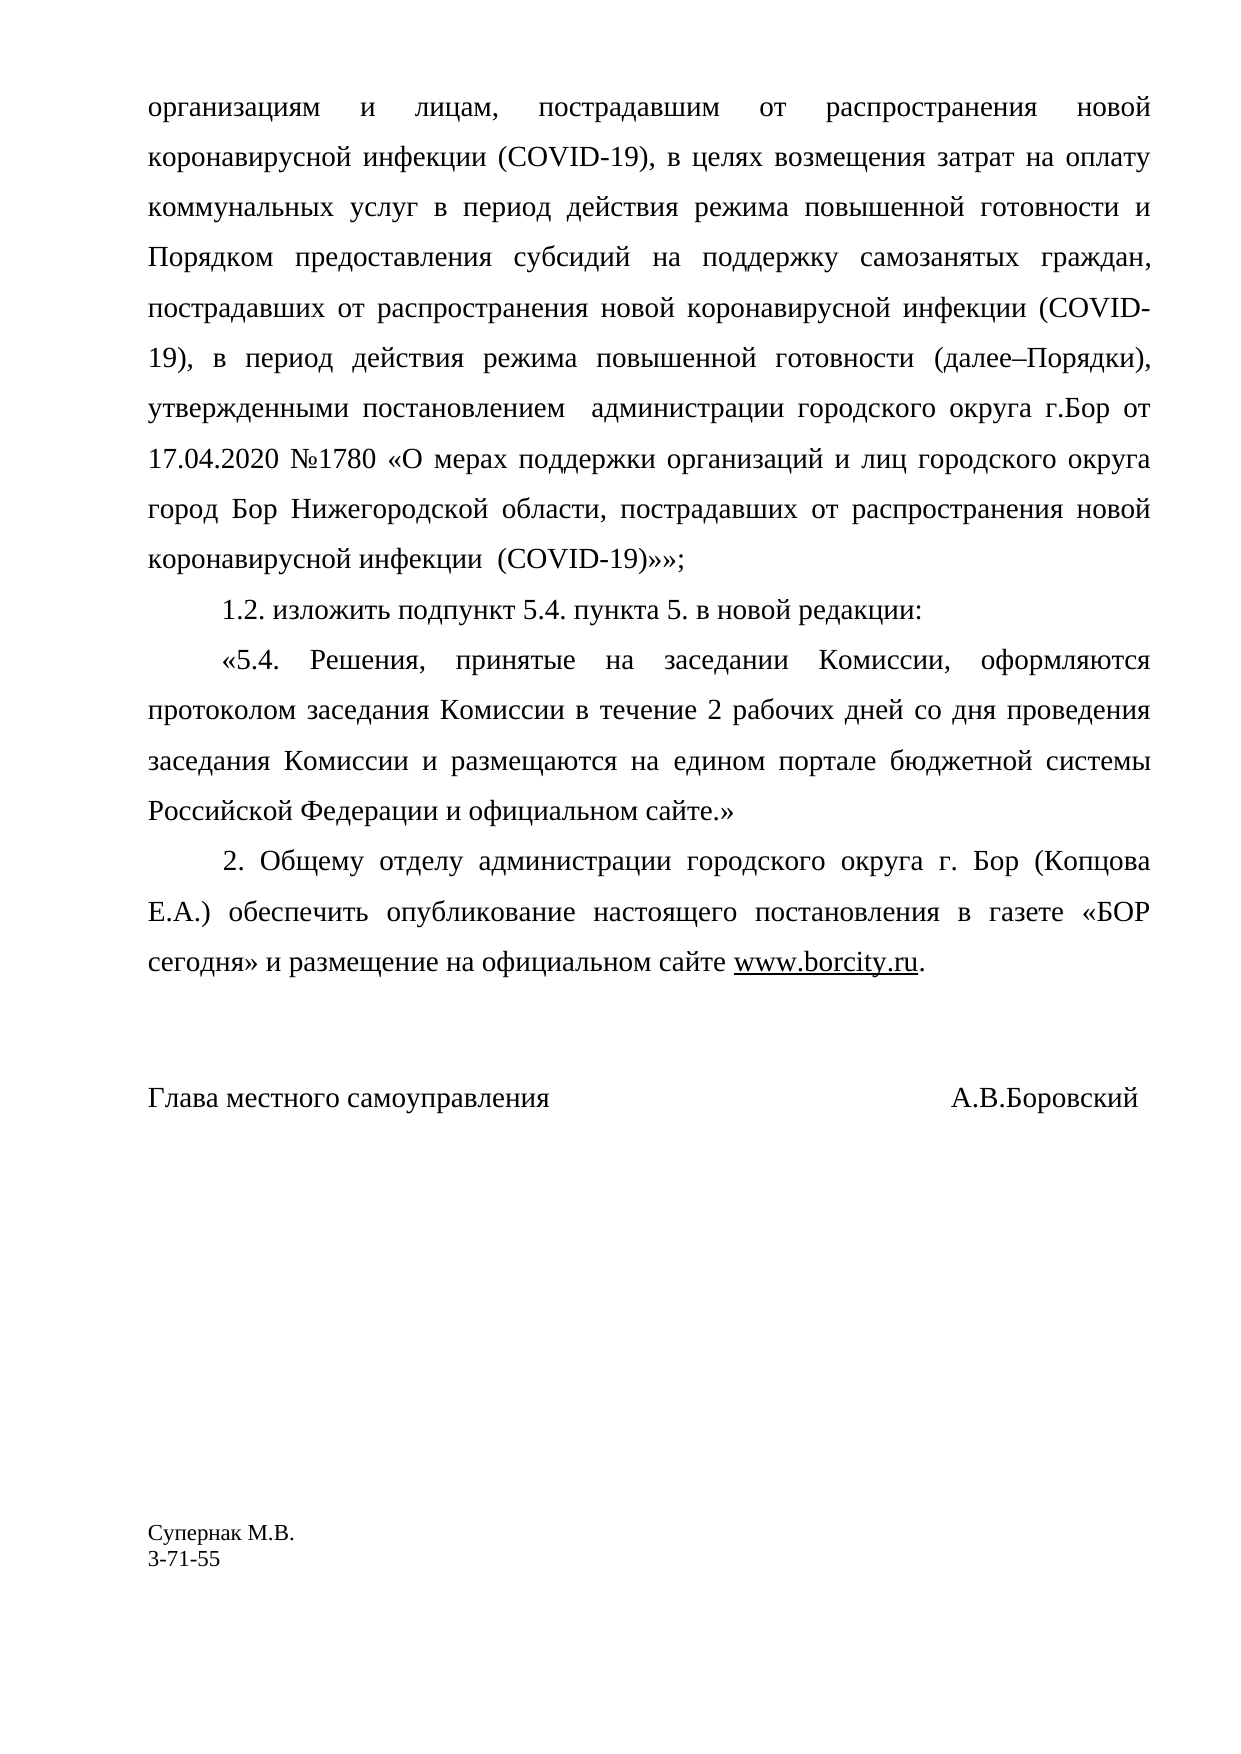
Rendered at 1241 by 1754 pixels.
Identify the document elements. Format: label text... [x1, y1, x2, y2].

text 1.2. изложить подпункт 5.4. пункта 5. в новой редакции: [148, 592, 1152, 625]
text 3-71-55 [148, 1545, 1152, 1572]
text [148, 89, 1152, 575]
text «5.4. Решения, принятые на заседании Комиссии, оформляются протоколом заседания Комиссии в течение 2 рабочих дней со дня проведения заседания Комиссии и размещаются на едином портале бюджетной системы Российской Федерации и официальном сайте.» [148, 642, 1152, 827]
text Глава местного самоуправления А.В.Боровский [148, 1081, 1152, 1114]
text 2. Общему отделу администрации городского округа г. Бор (Копцова Е.А.) обеспечить опубликование настоящего постановления в газете «БОР сегодня» и размещение на официальном сайте www.borcity.ru. [148, 843, 1152, 977]
text Супернак М.В. [148, 1519, 1152, 1545]
